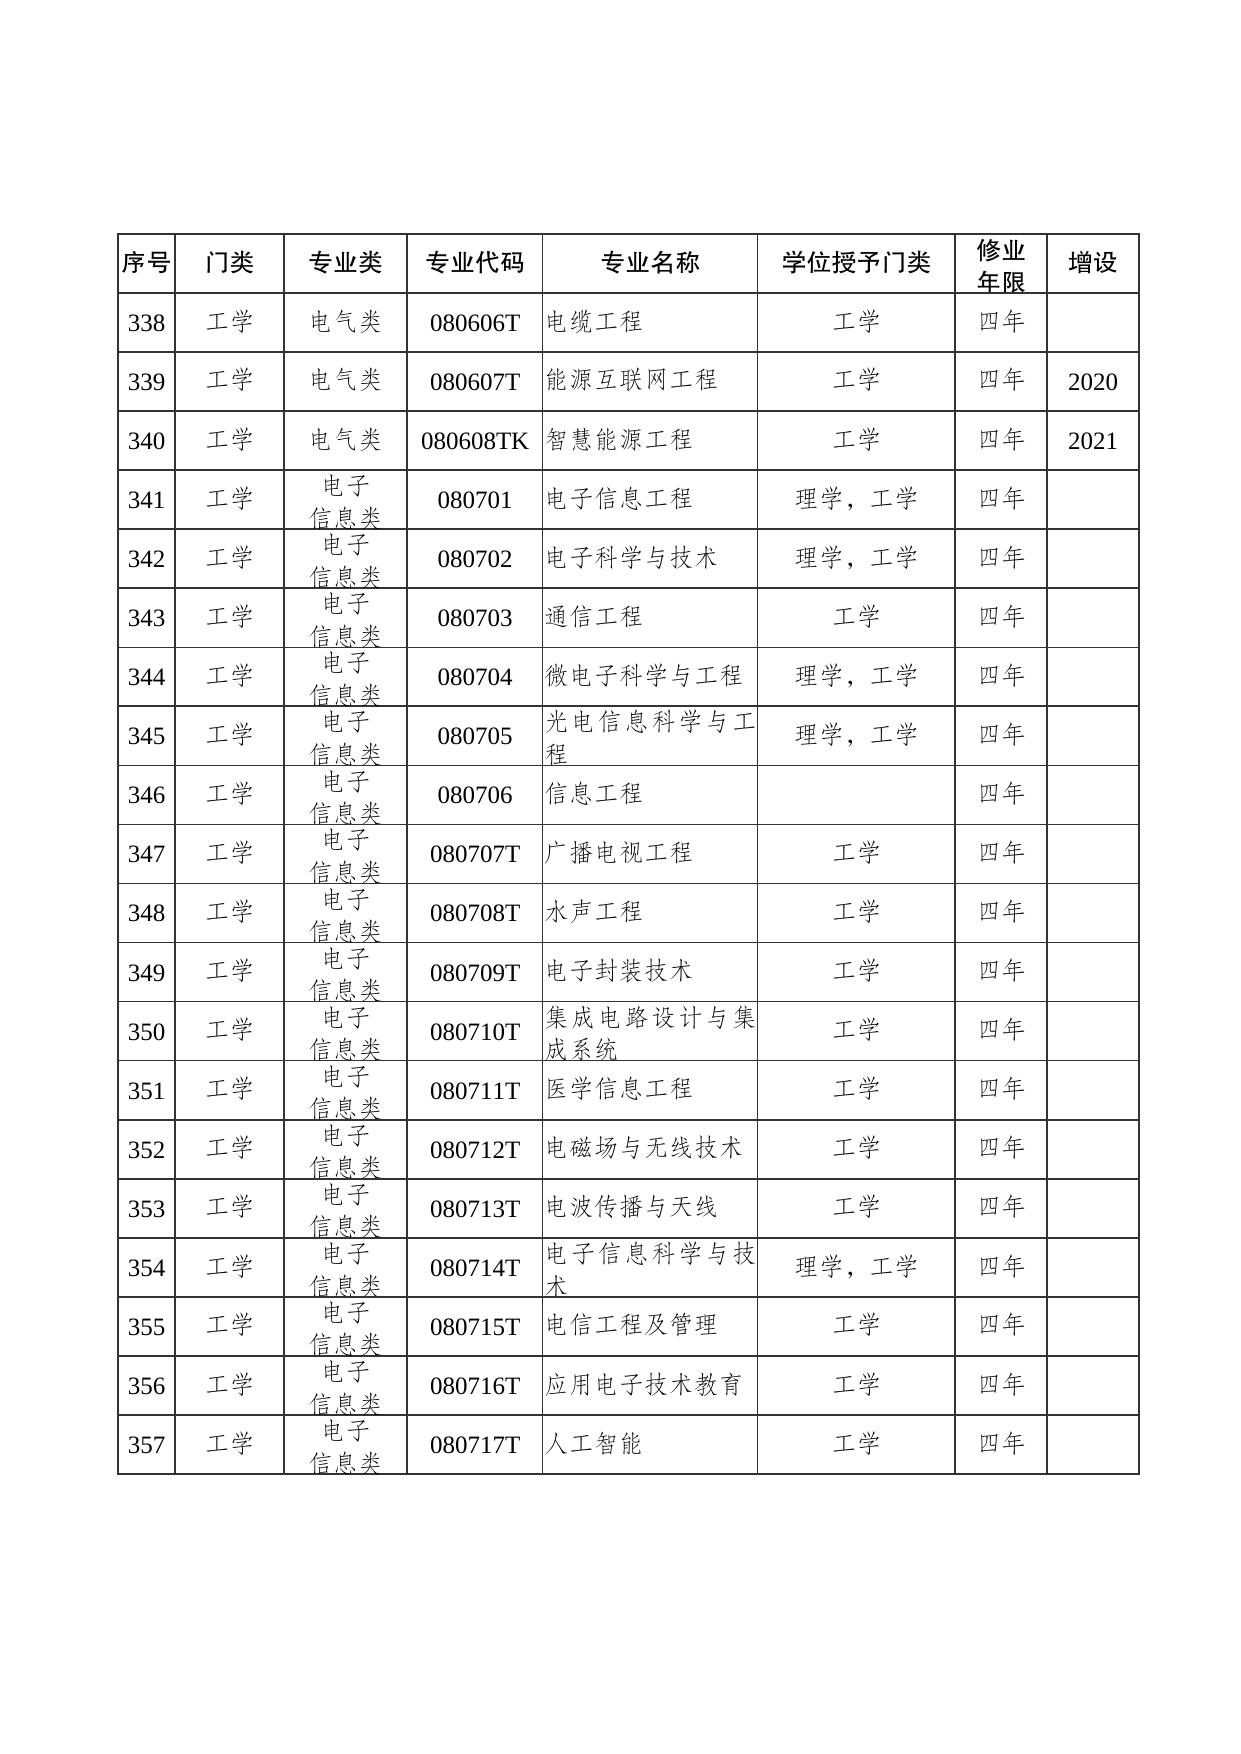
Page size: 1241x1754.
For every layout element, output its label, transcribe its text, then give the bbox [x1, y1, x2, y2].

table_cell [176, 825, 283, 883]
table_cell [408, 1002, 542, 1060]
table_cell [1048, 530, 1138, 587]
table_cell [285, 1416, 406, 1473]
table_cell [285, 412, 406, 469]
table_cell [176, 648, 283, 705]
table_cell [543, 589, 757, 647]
table_header 专业代码 [408, 235, 542, 292]
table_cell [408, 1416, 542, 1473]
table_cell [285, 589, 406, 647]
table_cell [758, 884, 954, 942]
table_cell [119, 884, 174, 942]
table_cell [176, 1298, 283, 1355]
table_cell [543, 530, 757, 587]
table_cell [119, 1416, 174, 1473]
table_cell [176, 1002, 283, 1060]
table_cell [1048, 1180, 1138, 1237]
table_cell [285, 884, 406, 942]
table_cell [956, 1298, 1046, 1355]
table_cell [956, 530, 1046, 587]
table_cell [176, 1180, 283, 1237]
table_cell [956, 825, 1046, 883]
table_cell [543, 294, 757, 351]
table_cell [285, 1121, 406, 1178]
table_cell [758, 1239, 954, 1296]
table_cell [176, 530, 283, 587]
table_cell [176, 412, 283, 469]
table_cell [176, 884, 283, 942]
table_header 修业 年限 [956, 235, 1046, 292]
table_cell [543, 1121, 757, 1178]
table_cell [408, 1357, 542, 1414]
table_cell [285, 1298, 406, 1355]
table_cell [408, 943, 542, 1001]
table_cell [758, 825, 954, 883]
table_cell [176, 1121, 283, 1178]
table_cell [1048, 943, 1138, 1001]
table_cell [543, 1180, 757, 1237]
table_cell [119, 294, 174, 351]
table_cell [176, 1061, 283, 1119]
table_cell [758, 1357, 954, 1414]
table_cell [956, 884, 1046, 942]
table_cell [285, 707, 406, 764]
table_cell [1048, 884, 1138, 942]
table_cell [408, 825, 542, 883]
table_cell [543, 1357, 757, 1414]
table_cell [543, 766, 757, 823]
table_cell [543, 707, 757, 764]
table_header 序号 [119, 235, 174, 292]
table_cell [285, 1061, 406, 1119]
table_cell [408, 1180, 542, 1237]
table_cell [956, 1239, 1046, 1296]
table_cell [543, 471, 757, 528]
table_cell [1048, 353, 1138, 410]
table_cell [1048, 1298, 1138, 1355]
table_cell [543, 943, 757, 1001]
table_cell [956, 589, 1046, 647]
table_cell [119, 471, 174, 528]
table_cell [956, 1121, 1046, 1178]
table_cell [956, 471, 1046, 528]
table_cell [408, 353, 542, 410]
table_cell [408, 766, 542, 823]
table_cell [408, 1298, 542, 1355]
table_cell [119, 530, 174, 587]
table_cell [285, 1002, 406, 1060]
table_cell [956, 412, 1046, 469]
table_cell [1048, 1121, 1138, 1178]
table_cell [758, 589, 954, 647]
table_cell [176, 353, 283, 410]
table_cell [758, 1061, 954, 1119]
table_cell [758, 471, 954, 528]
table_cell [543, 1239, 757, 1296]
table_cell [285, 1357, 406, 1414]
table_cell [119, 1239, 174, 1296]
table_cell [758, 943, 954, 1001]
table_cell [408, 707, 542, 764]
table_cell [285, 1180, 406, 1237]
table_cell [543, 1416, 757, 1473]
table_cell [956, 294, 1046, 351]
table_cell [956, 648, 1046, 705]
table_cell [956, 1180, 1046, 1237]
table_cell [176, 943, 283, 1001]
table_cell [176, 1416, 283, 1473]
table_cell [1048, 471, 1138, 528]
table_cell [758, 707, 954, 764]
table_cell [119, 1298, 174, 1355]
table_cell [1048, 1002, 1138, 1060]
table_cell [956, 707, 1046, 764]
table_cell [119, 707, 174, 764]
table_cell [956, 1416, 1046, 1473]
table_header 专业名称 [543, 235, 757, 292]
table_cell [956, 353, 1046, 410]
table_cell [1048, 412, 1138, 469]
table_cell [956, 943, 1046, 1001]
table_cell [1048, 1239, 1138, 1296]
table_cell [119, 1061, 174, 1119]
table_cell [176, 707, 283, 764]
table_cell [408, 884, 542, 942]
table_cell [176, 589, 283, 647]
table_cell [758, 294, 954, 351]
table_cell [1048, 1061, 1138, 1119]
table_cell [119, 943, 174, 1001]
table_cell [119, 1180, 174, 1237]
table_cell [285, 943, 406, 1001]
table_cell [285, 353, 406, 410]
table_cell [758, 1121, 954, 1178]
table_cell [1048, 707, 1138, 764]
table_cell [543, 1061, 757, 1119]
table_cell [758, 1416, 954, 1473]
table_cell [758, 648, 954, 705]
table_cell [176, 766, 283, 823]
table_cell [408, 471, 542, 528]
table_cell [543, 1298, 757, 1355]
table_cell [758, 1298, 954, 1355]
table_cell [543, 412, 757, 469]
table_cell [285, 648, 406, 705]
table_header 专业类 [285, 235, 406, 292]
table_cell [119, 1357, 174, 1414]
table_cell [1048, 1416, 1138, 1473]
table_header 增设 [1048, 235, 1138, 292]
table_header 学位授予门类 [758, 235, 954, 292]
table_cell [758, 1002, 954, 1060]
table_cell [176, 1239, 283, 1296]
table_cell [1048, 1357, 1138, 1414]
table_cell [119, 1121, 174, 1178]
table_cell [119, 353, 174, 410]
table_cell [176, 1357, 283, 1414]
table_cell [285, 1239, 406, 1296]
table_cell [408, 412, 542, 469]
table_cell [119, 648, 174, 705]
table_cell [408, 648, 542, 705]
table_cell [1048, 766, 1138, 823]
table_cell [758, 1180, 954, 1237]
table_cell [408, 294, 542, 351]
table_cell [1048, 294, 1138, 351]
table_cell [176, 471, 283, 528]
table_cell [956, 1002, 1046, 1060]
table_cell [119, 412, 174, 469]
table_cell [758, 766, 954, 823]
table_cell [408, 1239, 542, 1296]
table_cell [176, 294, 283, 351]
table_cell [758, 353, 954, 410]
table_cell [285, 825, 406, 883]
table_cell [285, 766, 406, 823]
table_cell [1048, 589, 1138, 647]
table_header 门类 [176, 235, 283, 292]
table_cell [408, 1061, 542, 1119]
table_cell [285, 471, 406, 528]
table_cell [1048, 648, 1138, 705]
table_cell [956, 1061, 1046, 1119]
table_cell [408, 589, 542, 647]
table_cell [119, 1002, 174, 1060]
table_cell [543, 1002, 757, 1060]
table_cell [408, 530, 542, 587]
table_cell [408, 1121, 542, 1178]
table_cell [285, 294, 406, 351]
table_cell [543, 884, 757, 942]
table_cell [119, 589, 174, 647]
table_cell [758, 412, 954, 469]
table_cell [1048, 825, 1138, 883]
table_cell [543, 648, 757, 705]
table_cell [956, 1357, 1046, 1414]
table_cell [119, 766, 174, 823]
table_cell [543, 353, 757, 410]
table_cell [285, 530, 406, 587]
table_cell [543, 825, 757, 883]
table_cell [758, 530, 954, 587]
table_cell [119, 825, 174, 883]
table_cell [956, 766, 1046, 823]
